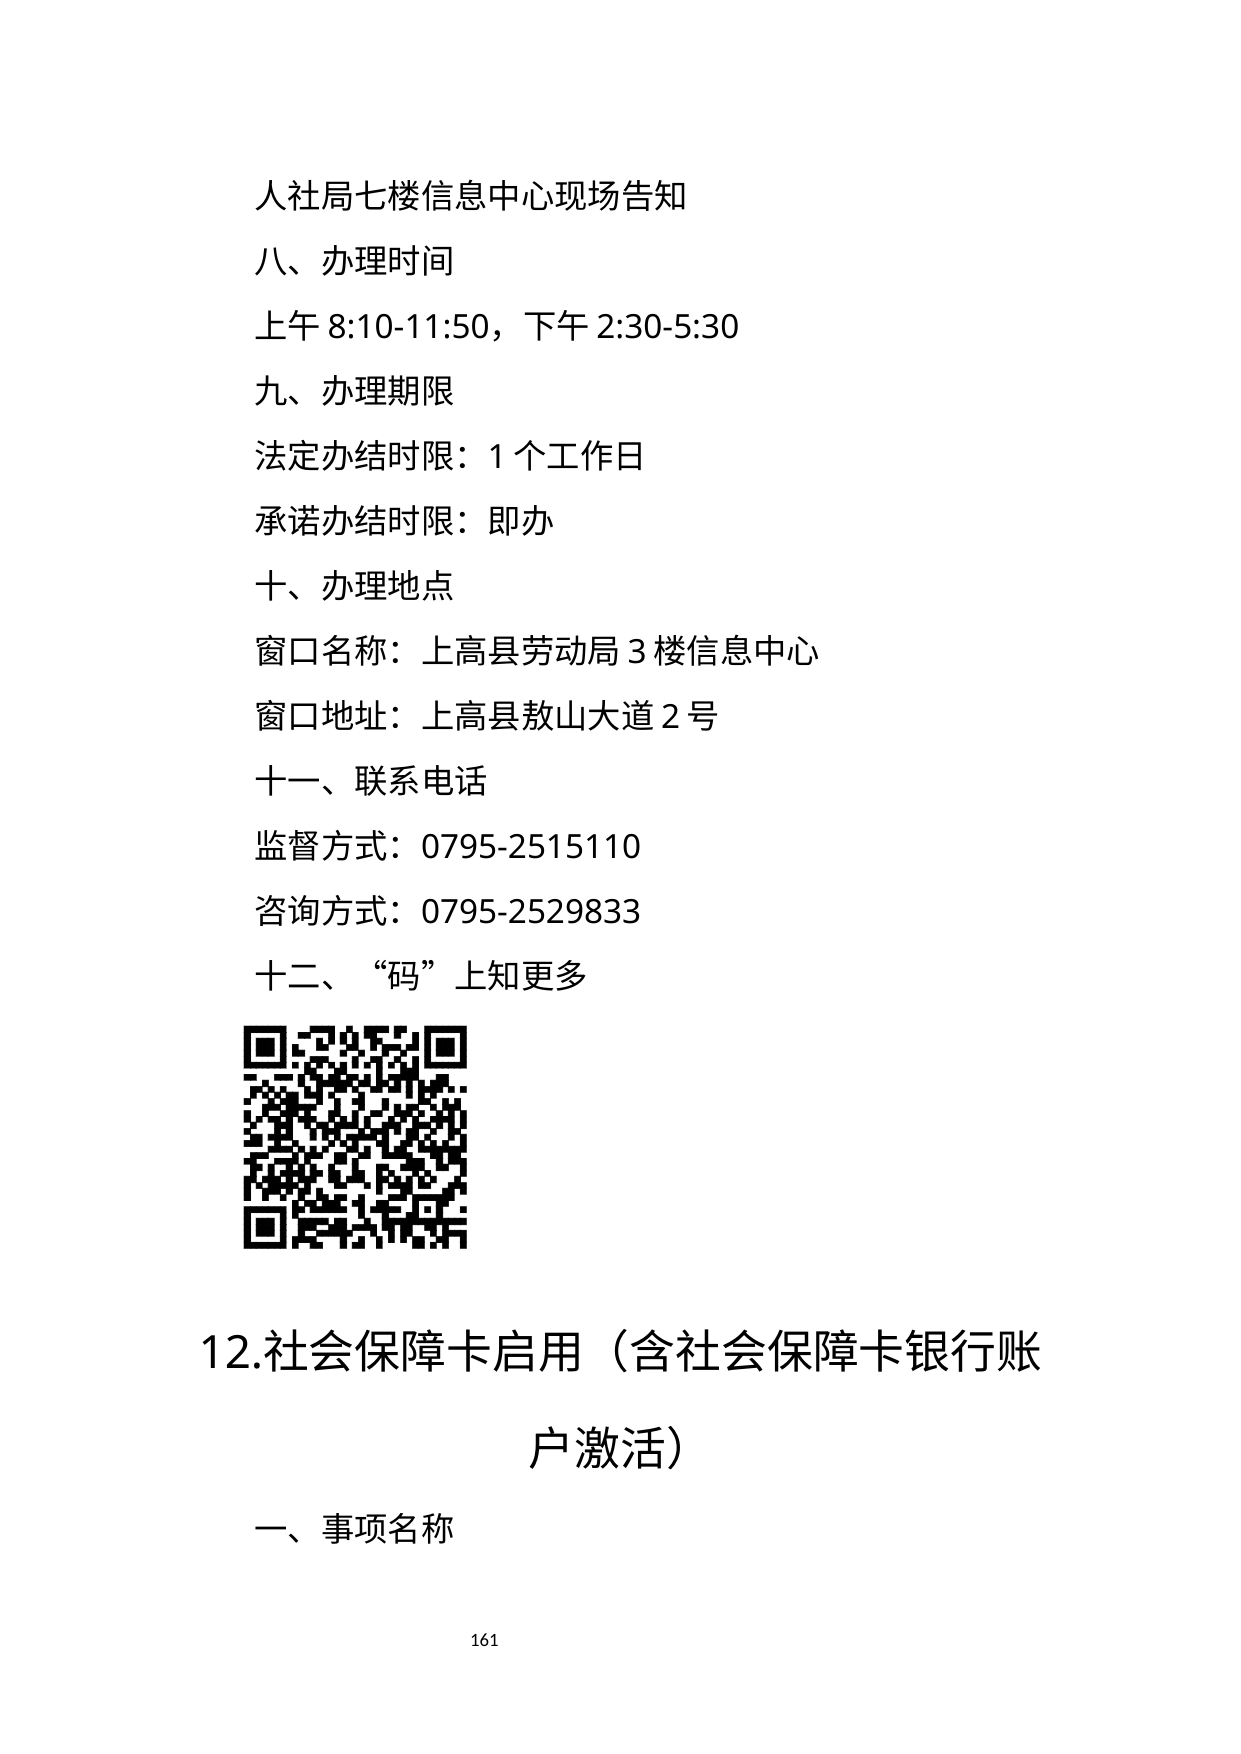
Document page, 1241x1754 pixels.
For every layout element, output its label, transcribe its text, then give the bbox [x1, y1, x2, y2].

text 九、办理期限 [187, 357, 1053, 422]
text 十二、“码”上知更多 [187, 942, 1053, 1007]
text 咨询方式：0795-2529833 [187, 877, 1053, 942]
text 人社局七楼信息中心现场告知 [187, 162, 1053, 227]
text 12.社会保障卡启用（含社会保障卡银行账户激活） [187, 1299, 1053, 1494]
text 窗口地址：上高县敖山大道2号 [187, 682, 1053, 747]
text 监督方式：0795-2515110 [187, 812, 1053, 877]
text 法定办结时限：1个工作日 [187, 422, 1053, 487]
text 十一、联系电话 [187, 747, 1053, 812]
text 八、办理时间 [187, 227, 1053, 292]
text 承诺办结时限：即办 [187, 487, 1053, 552]
picture [237, 1018, 474, 1256]
text 上午8:10-11:50，下午2:30-5:30 [187, 292, 1053, 357]
text 一、事项名称 [187, 1494, 1053, 1559]
text 窗口名称：上高县劳动局3楼信息中心 [187, 617, 1053, 682]
text 十、办理地点 [187, 552, 1053, 617]
